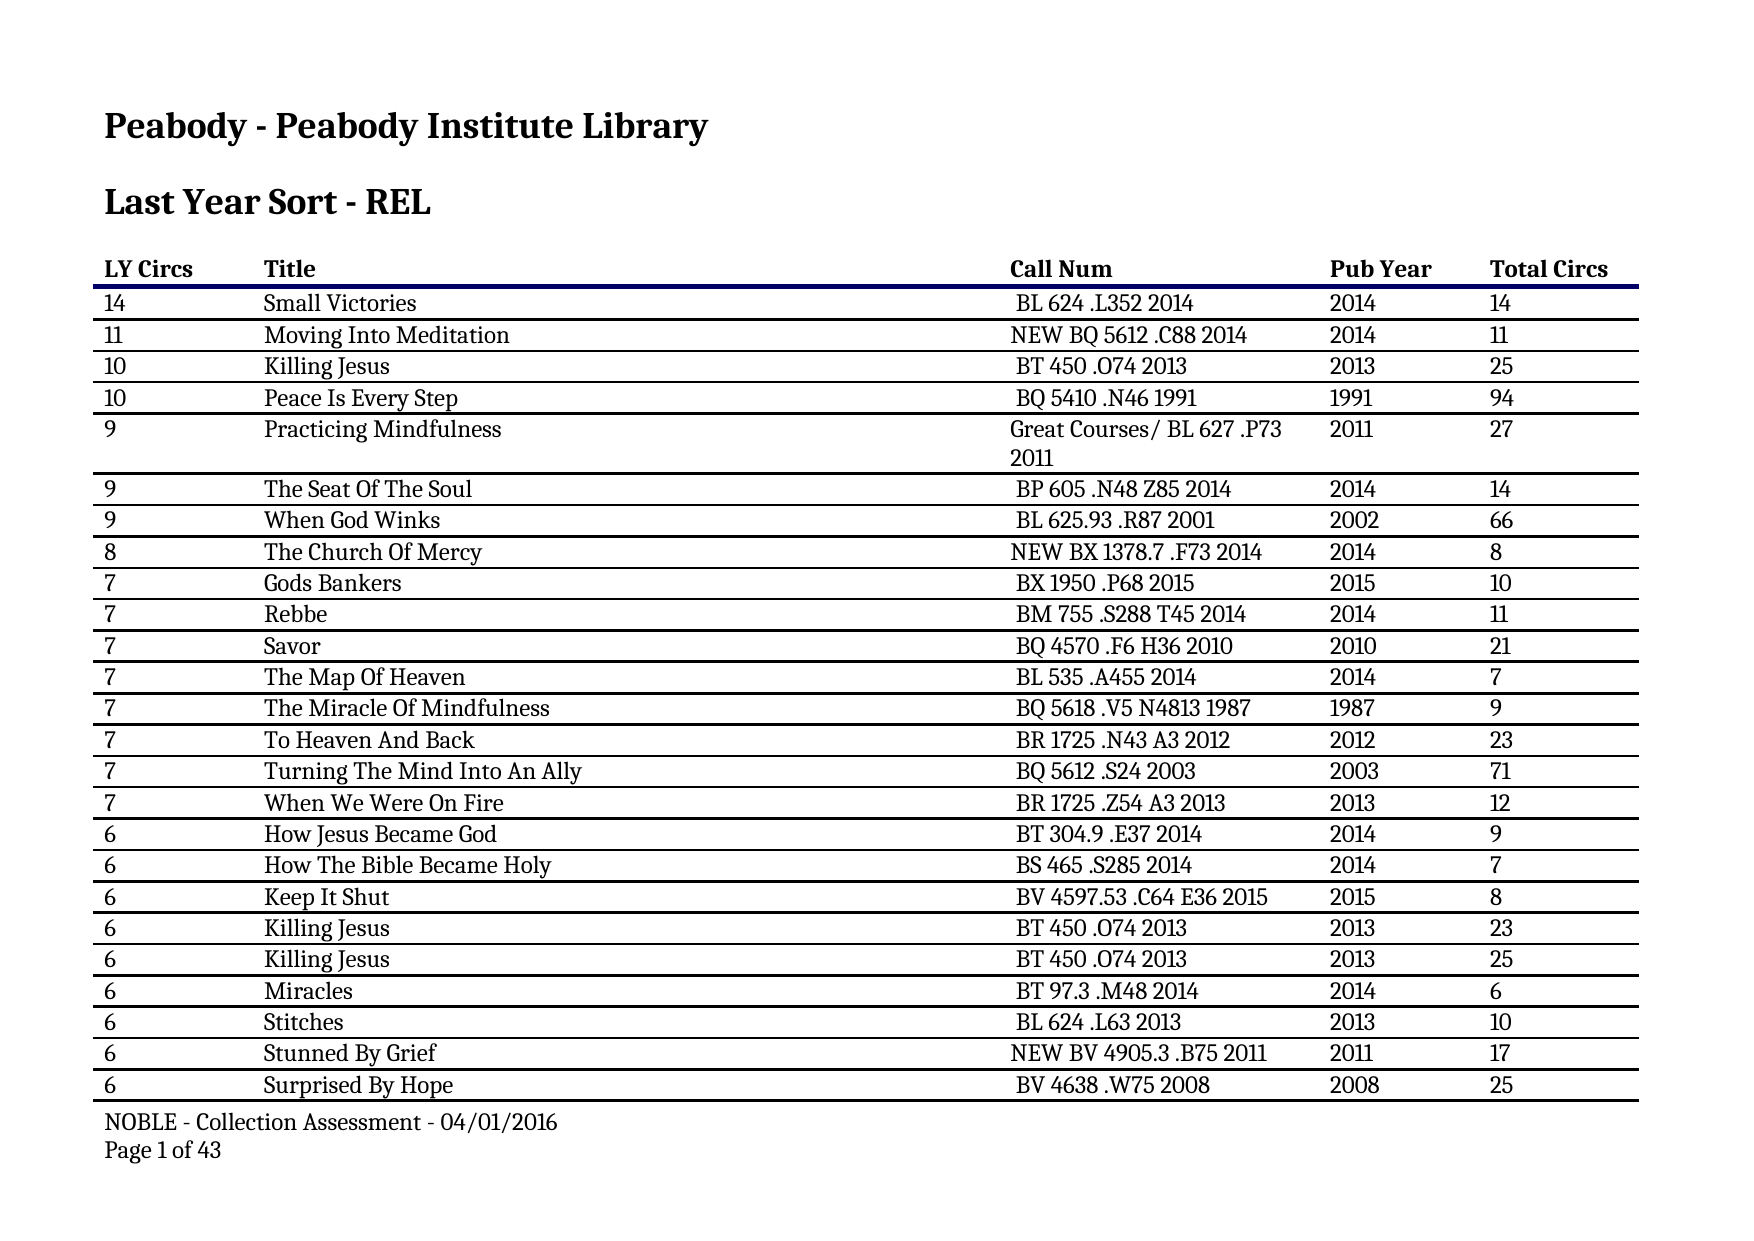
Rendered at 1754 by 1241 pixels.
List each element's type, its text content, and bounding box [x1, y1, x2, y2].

table_cell Great Courses/ BL 627 .P73 2011 [999, 415, 1319, 472]
table_cell 2015 [1319, 883, 1478, 911]
table_cell 1987 [1319, 695, 1478, 723]
table_cell BQ 5618 .V5 N4813 1987 [999, 695, 1319, 723]
table_cell 2003 [1319, 757, 1478, 786]
table_cell 2011 [1319, 415, 1478, 472]
table_cell 2014 [1319, 600, 1478, 629]
table_cell 2014 [1319, 538, 1478, 566]
table_cell BS 465 .S285 2014 [999, 851, 1319, 880]
table_cell Killing Jesus [253, 914, 999, 943]
table_cell BT 450 .O74 2013 [999, 914, 1319, 943]
table_cell 94 [1479, 383, 1638, 412]
table_cell Peace Is Every Step [253, 383, 999, 412]
table_cell BQ 5410 .N46 1991 [999, 383, 1319, 412]
table_cell 7 [1479, 663, 1638, 692]
table_cell BP 605 .N48 Z85 2014 [999, 475, 1319, 504]
table_cell 25 [1479, 945, 1638, 974]
table_cell BQ 4570 .F6 H36 2010 [999, 632, 1319, 660]
table_cell 71 [1479, 757, 1638, 786]
table_cell 10 [1479, 569, 1638, 598]
table_cell 2002 [1319, 506, 1478, 535]
table_cell The Miracle Of Mindfulness [253, 695, 999, 723]
table_cell 11 [1479, 321, 1638, 349]
table_cell BR 1725 .N43 A3 2012 [999, 726, 1319, 754]
table_cell 7 [1479, 851, 1638, 880]
table_cell 9 [93, 415, 253, 472]
table_header Total Circs [1479, 255, 1638, 284]
text Last Year Sort - REL [104, 181, 1650, 224]
table_cell Stitches [253, 1008, 999, 1037]
table_cell Turning The Mind Into An Ally [253, 757, 999, 786]
table_cell 2013 [1319, 352, 1478, 381]
table_cell 6 [93, 851, 253, 880]
table_header Call Num [999, 255, 1319, 284]
table_cell 6 [93, 820, 253, 848]
table_cell 6 [93, 1008, 253, 1037]
table_cell 7 [93, 757, 253, 786]
table_cell 12 [1479, 788, 1638, 817]
table_cell The Seat Of The Soul [253, 475, 999, 504]
table_cell 8 [1479, 883, 1638, 911]
table_cell BQ 5612 .S24 2003 [999, 757, 1319, 786]
table_cell BX 1950 .P68 2015 [999, 569, 1319, 598]
table_cell 11 [1479, 600, 1638, 629]
table_cell 11 [93, 321, 253, 349]
table_cell 2015 [1319, 569, 1478, 598]
table_cell 7 [93, 695, 253, 723]
table_cell 2014 [1319, 289, 1478, 318]
table_cell 9 [1479, 695, 1638, 723]
table_cell Practicing Mindfulness [253, 415, 999, 472]
table_cell 2012 [1319, 726, 1478, 754]
table_cell 23 [1479, 914, 1638, 943]
table_cell How Jesus Became God [253, 820, 999, 848]
table_cell BV 4597.53 .C64 E36 2015 [999, 883, 1319, 911]
table_cell 14 [1479, 289, 1638, 318]
table_cell 6 [93, 1039, 253, 1068]
table_cell To Heaven And Back [253, 726, 999, 754]
table_cell The Map Of Heaven [253, 663, 999, 692]
table_cell Miracles [253, 977, 999, 1005]
table_cell Gods Bankers [253, 569, 999, 598]
table_cell 25 [1479, 352, 1638, 381]
table_cell 25 [1479, 1071, 1638, 1099]
table_cell 2013 [1319, 945, 1478, 974]
table_cell 9 [1479, 820, 1638, 848]
table_cell 2014 [1319, 851, 1478, 880]
table_cell 7 [93, 569, 253, 598]
table_cell 7 [93, 632, 253, 660]
table_cell BM 755 .S288 T45 2014 [999, 600, 1319, 629]
table_cell BV 4638 .W75 2008 [999, 1071, 1319, 1099]
table_cell 27 [1479, 415, 1638, 472]
table_cell When God Winks [253, 506, 999, 535]
table_cell BL 624 .L63 2013 [999, 1008, 1319, 1037]
table_cell NEW BV 4905.3 .B75 2011 [999, 1039, 1319, 1068]
table_cell Surprised By Hope [253, 1071, 999, 1099]
table_cell 2011 [1319, 1039, 1478, 1068]
table_cell BL 625.93 .R87 2001 [999, 506, 1319, 535]
table_cell BL 624 .L352 2014 [999, 289, 1319, 318]
table_cell NEW BQ 5612 .C88 2014 [999, 321, 1319, 349]
table_cell 2014 [1319, 663, 1478, 692]
table_cell 14 [93, 289, 253, 318]
table_cell 2014 [1319, 977, 1478, 1005]
table_cell Keep It Shut [253, 883, 999, 911]
table_cell The Church Of Mercy [253, 538, 999, 566]
table_cell BT 304.9 .E37 2014 [999, 820, 1319, 848]
table_cell 10 [93, 383, 253, 412]
table_cell 8 [93, 538, 253, 566]
table_cell 6 [93, 977, 253, 1005]
table_cell 2013 [1319, 1008, 1478, 1037]
table_cell 66 [1479, 506, 1638, 535]
table_cell 21 [1479, 632, 1638, 660]
table_cell 2014 [1319, 820, 1478, 848]
table_cell 6 [93, 883, 253, 911]
table_cell 2014 [1319, 321, 1478, 349]
table_cell 2013 [1319, 788, 1478, 817]
table_cell BT 450 .O74 2013 [999, 352, 1319, 381]
table_cell 8 [1479, 538, 1638, 566]
table_cell Stunned By Grief [253, 1039, 999, 1068]
table_cell 1991 [1319, 383, 1478, 412]
table_cell 9 [93, 475, 253, 504]
text Peabody - Peabody Institute Library [104, 105, 1650, 148]
table_cell 7 [93, 600, 253, 629]
table_cell Savor [253, 632, 999, 660]
table_cell Moving Into Meditation [253, 321, 999, 349]
table_cell 9 [93, 506, 253, 535]
table_header Pub Year [1319, 255, 1478, 284]
table_cell 7 [93, 788, 253, 817]
table_cell BT 97.3 .M48 2014 [999, 977, 1319, 1005]
table_cell Killing Jesus [253, 945, 999, 974]
table_cell 23 [1479, 726, 1638, 754]
table_cell Rebbe [253, 600, 999, 629]
table_cell 6 [93, 945, 253, 974]
table_cell BR 1725 .Z54 A3 2013 [999, 788, 1319, 817]
table_cell 2008 [1319, 1071, 1478, 1099]
table_cell 2013 [1319, 914, 1478, 943]
table_cell 6 [93, 914, 253, 943]
table_header LY Circs [93, 255, 253, 284]
table_cell 17 [1479, 1039, 1638, 1068]
table_cell 7 [93, 726, 253, 754]
table_cell 2014 [1319, 475, 1478, 504]
table_cell How The Bible Became Holy [253, 851, 999, 880]
table_cell 6 [93, 1071, 253, 1099]
table_cell BT 450 .O74 2013 [999, 945, 1319, 974]
table_cell When We Were On Fire [253, 788, 999, 817]
table_header Title [253, 255, 999, 284]
table_cell Killing Jesus [253, 352, 999, 381]
table_cell 10 [93, 352, 253, 381]
table_cell 2010 [1319, 632, 1478, 660]
table_cell 14 [1479, 475, 1638, 504]
table_cell Small Victories [253, 289, 999, 318]
table_cell 10 [1479, 1008, 1638, 1037]
table_cell BL 535 .A455 2014 [999, 663, 1319, 692]
table_cell 7 [93, 663, 253, 692]
table_cell 6 [1479, 977, 1638, 1005]
table_cell NEW BX 1378.7 .F73 2014 [999, 538, 1319, 566]
